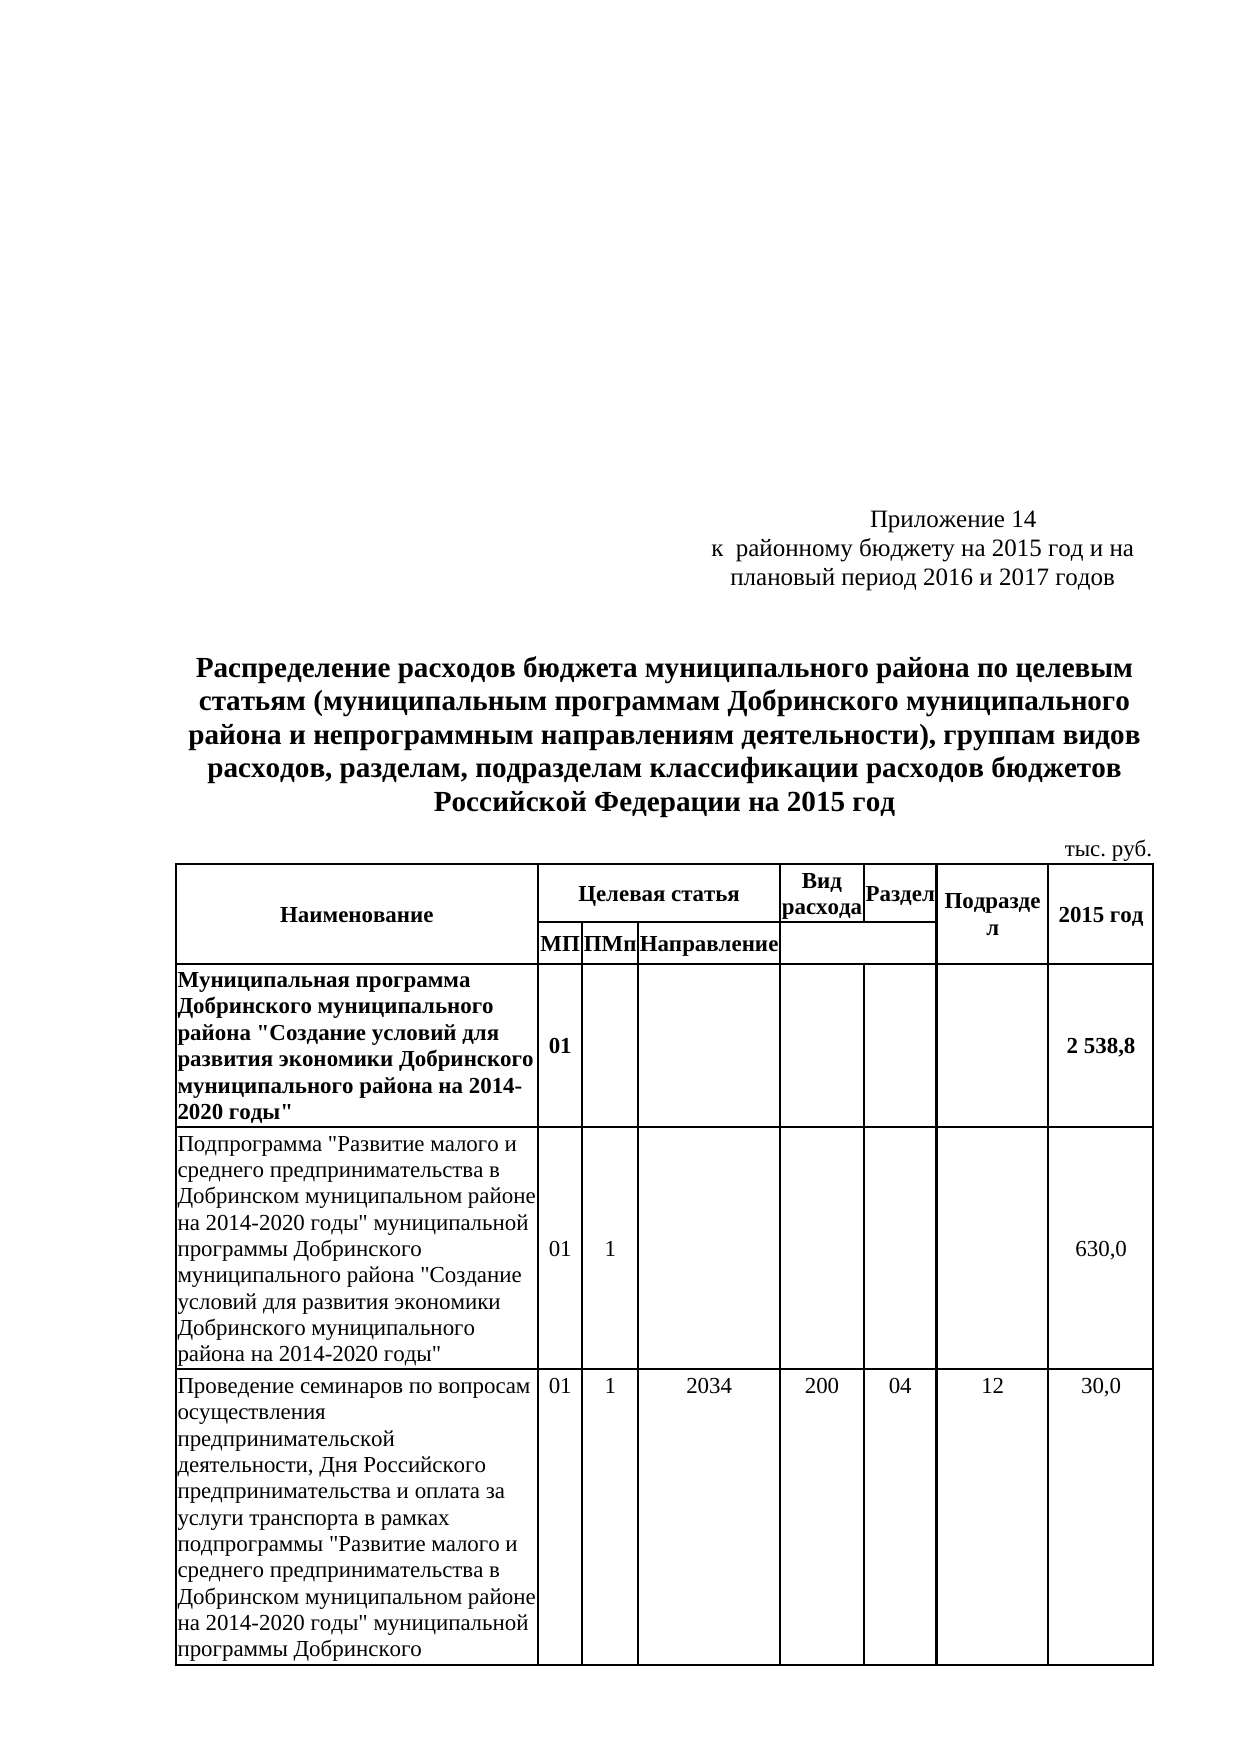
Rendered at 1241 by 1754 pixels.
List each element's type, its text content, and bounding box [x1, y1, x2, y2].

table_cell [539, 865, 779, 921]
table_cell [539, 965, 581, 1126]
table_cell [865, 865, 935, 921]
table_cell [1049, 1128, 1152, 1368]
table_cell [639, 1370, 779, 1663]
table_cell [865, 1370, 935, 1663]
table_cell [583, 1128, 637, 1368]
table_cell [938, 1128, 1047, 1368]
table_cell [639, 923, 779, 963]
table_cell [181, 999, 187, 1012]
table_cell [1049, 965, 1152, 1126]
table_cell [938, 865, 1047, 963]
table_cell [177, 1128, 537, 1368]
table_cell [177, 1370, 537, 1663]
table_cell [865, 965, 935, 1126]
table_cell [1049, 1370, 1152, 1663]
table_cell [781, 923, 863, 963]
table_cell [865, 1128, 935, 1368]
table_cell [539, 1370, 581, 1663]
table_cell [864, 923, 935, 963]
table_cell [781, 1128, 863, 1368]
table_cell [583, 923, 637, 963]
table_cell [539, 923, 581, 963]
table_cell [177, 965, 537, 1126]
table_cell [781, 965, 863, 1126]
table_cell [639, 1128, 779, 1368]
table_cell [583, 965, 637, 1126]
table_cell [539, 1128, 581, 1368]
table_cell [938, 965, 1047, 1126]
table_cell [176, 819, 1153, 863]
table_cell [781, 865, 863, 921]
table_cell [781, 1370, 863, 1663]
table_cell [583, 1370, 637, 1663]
text к районному бюджету на 2015 год и на плановый период 2016 и 2017 годов [693, 533, 1152, 591]
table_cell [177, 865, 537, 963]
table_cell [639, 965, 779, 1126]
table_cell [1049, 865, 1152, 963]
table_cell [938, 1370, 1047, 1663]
text Приложение 14 [177, 504, 1152, 533]
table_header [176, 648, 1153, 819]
